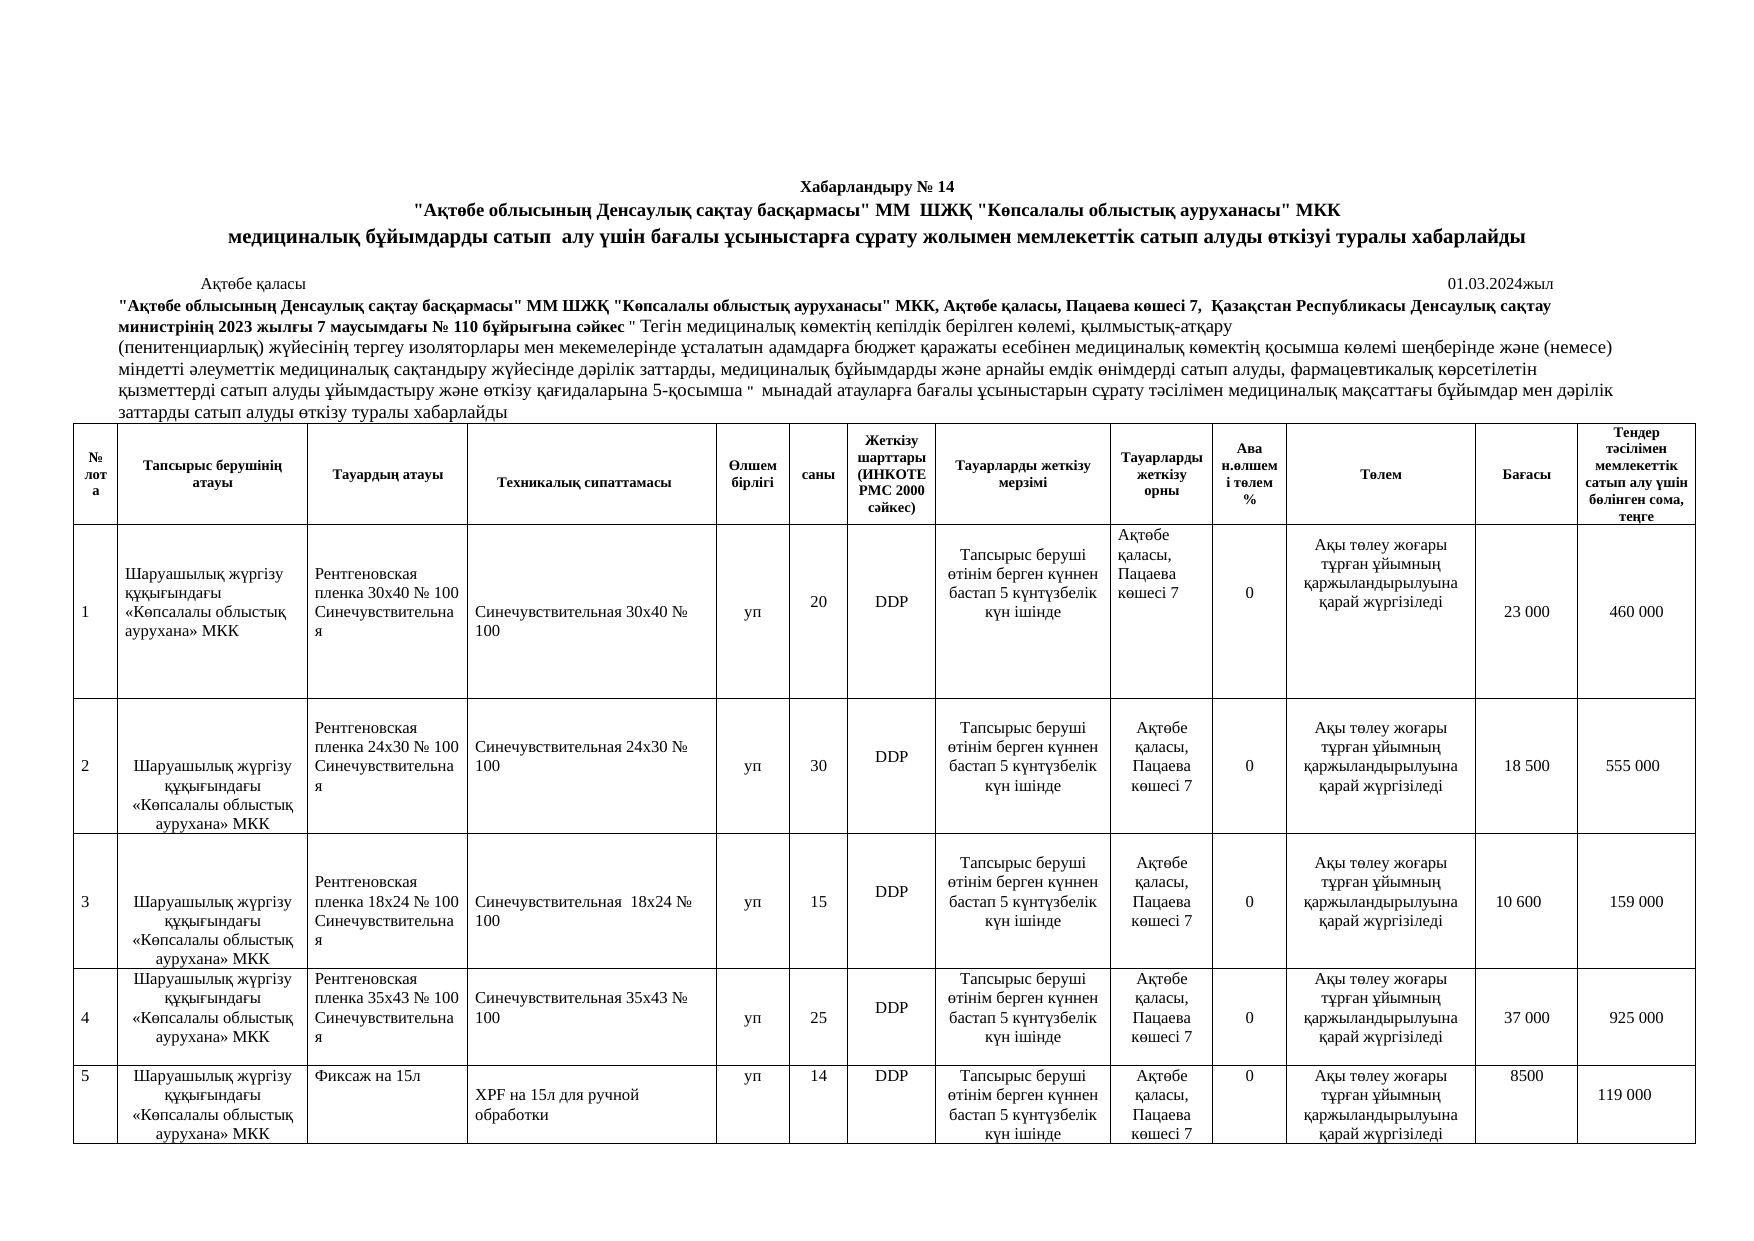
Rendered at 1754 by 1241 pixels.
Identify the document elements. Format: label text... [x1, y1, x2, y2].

table_header Тауардың атауы [308, 424, 467, 524]
table_header Жеткізу шарттары (ИНКОТЕРМС 2000 сәйкес) [848, 424, 935, 524]
table_cell 15 [790, 834, 847, 968]
table_header Тапсырыс берушінің атауы [118, 424, 307, 524]
table_cell 119 000 [1578, 1066, 1695, 1143]
table_cell Тапсырыс беруші өтінім берген күннен бастап 5 күнтүзбелік күн ішінде [936, 969, 1110, 1065]
table_cell 1 [74, 525, 117, 698]
table_header Техникалық сипаттамасы [468, 424, 716, 524]
table_cell 0 [1213, 969, 1286, 1065]
table_cell Шаруашылық жүргізу құқығындағы «Көпсалалы облыстық аурухана» МКК [118, 699, 307, 833]
table_cell Ақы төлеу жоғары тұрған ұйымның қаржыландырылуына қарай жүргізіледі [1287, 699, 1475, 833]
table_cell Рентгеновская пленка 18х24 № 100 Синечувствительная [308, 834, 467, 968]
table_cell Фиксаж на 15л [308, 1066, 467, 1143]
table_cell Синечувствительная 30х40 № 100 [468, 525, 716, 698]
table_cell Ақтөбе қаласы, Пацаева көшесі 7 [1111, 525, 1212, 698]
table_cell 10 600 [1476, 834, 1577, 968]
table_cell Шаруашылық жүргізу құқығындағы «Көпсалалы облыстық аурухана» МКК [118, 969, 307, 1065]
table_cell Ақы төлеу жоғары тұрған ұйымның қаржыландырылуына қарай жүргізіледі [1287, 834, 1475, 968]
subtitle "Ақтөбе облысының Денсаулық сақтау басқармасы" ММ ШЖҚ "Көпсалалы облыстық ауруханасы" МКК, Ақтөбе қаласы, Пацаева көшесі 7, Қазақстан Республикасы Денсаулық сақтау министрінің 2023 жылғы 7 маусымдағы № 110 бұйрығына сәйкес " Тегін медициналық көмектің кепілдік берілген көлемі, қылмыстық-атқару (пенитенциарлық) жүйесінің тергеу изоляторлары мен мекемелерінде ұсталатын адамдарға бюджет қаражаты есебінен медициналық көмектің қосымша көлемі шеңберінде және (немесе) міндетті әлеуметтік медициналық сақтандыру жүйесінде дәрілік заттарды, медициналық бұйымдарды және арнайы емдік өнімдерді сатып алуды, фармацевтикалық көрсетілетін қызметтерді сатып алуды ұйымдастыру және өткізу қағидаларына 5-қосымша " мынадай атауларға бағалы ұсыныстарын сұрату тәсілімен медициналық мақсаттағы бұйымдар мен дәрілік заттарды сатып алуды өткізу туралы хабарлайды [118, 296, 1636, 422]
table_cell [468, 1066, 716, 1143]
table_cell Ақы төлеу жоғары тұрған ұйымның қаржыландырылуына қарай жүргізіледі [1287, 525, 1475, 698]
table_cell уп [717, 969, 789, 1065]
table_cell 8500 [1476, 1066, 1577, 1143]
table_header Төлем [1287, 424, 1475, 524]
table_cell уп [717, 525, 789, 698]
table_cell DDP [848, 525, 935, 698]
text Хабарландыру № 14 [118, 177, 1636, 196]
table_cell 5 [74, 1066, 117, 1143]
table_cell DDP [848, 1066, 935, 1143]
table_cell 0 [1213, 834, 1286, 968]
table_cell DDP [848, 834, 935, 968]
table_cell Синечувствительная 18х24 № 100 [468, 834, 716, 968]
table_cell Ақы төлеу жоғары тұрған ұйымның қаржыландырылуына қарай жүргізіледі [1287, 969, 1475, 1065]
text Ақтөбе қаласы 01.03.2024жыл [118, 273, 1636, 293]
table_cell 30 [790, 699, 847, 833]
table_cell Шаруашылық жүргізу құқығындағы «Көпсалалы облыстық аурухана» МКК [118, 834, 307, 968]
text "Ақтөбе облысының Денсаулық сақтау басқармасы" ММ ШЖҚ "Көпсалалы облыстық ауруханасы" МКК [118, 199, 1636, 221]
table_cell 37 000 [1476, 969, 1577, 1065]
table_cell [1287, 1066, 1475, 1143]
table_header Өлшем бірлігі [717, 424, 789, 524]
table_cell 2 [74, 699, 117, 833]
table_cell 18 500 [1476, 699, 1577, 833]
table_header № лота [74, 424, 117, 524]
table_header Тендер тәсілімен мемлекеттік сатып алу үшін бөлінген сома, теңге [1578, 424, 1695, 524]
table_header Тауарларды жеткізу орны [1111, 424, 1212, 524]
table_cell Рентгеновская пленка 24х30 № 100 Синечувствительная [308, 699, 467, 833]
table_cell Рентгеновская пленка 30х40 № 100 Синечувствительная [308, 525, 467, 698]
table_cell 460 000 [1578, 525, 1695, 698]
table_cell 0 [1213, 525, 1286, 698]
table_cell Ақтөбе қаласы, Пацаева көшесі 7 [1111, 969, 1212, 1065]
table_cell Шаруашылық жүргізу құқығындағы «Көпсалалы облыстық аурухана» МКК [118, 525, 307, 698]
table_header Бағасы [1476, 424, 1577, 524]
table_cell Синечувствительная 35х43 № 100 [468, 969, 716, 1065]
table_cell Рентгеновская пленка 35х43 № 100 Синечувствительная [308, 969, 467, 1065]
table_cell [936, 1066, 1110, 1143]
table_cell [1111, 1066, 1212, 1143]
table_cell DDP [848, 969, 935, 1065]
table_header Аван.өлшемі төлем % [1213, 424, 1286, 524]
table_cell уп [717, 834, 789, 968]
table_cell DDP [848, 699, 935, 833]
table_cell 20 [790, 525, 847, 698]
table_cell 23 000 [1476, 525, 1577, 698]
table_cell 159 000 [1578, 834, 1695, 968]
table_header саны [790, 424, 847, 524]
table_header Тауарларды жеткізу мерзімі [936, 424, 1110, 524]
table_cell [118, 1066, 307, 1143]
table_cell уп [717, 1066, 789, 1143]
text медициналық бұйымдарды сатып алу үшін бағалы ұсыныстарға сұрату жолымен мемлекеттік сатып алуды өткізуі туралы хабарлайды [118, 224, 1636, 248]
table_cell 0 [1213, 1066, 1286, 1143]
table_cell Тапсырыс беруші өтінім берген күннен бастап 5 күнтүзбелік күн ішінде [936, 699, 1110, 833]
table_cell 0 [1213, 699, 1286, 833]
table_cell Тапсырыс беруші өтінім берген күннен бастап 5 күнтүзбелік күн ішінде [936, 525, 1110, 698]
table_cell Тапсырыс беруші өтінім берген күннен бастап 5 күнтүзбелік күн ішінде [936, 834, 1110, 968]
table_cell 4 [74, 969, 117, 1065]
table_cell 925 000 [1578, 969, 1695, 1065]
table_cell Ақтөбе қаласы, Пацаева көшесі 7 [1111, 699, 1212, 833]
table_cell Ақтөбе қаласы, Пацаева көшесі 7 [1111, 834, 1212, 968]
table_cell 14 [790, 1066, 847, 1143]
table_cell 3 [74, 834, 117, 968]
table_cell уп [717, 699, 789, 833]
table_cell 555 000 [1578, 699, 1695, 833]
table_cell 25 [790, 969, 847, 1065]
table_cell Синечувствительная 24х30 № 100 [468, 699, 716, 833]
